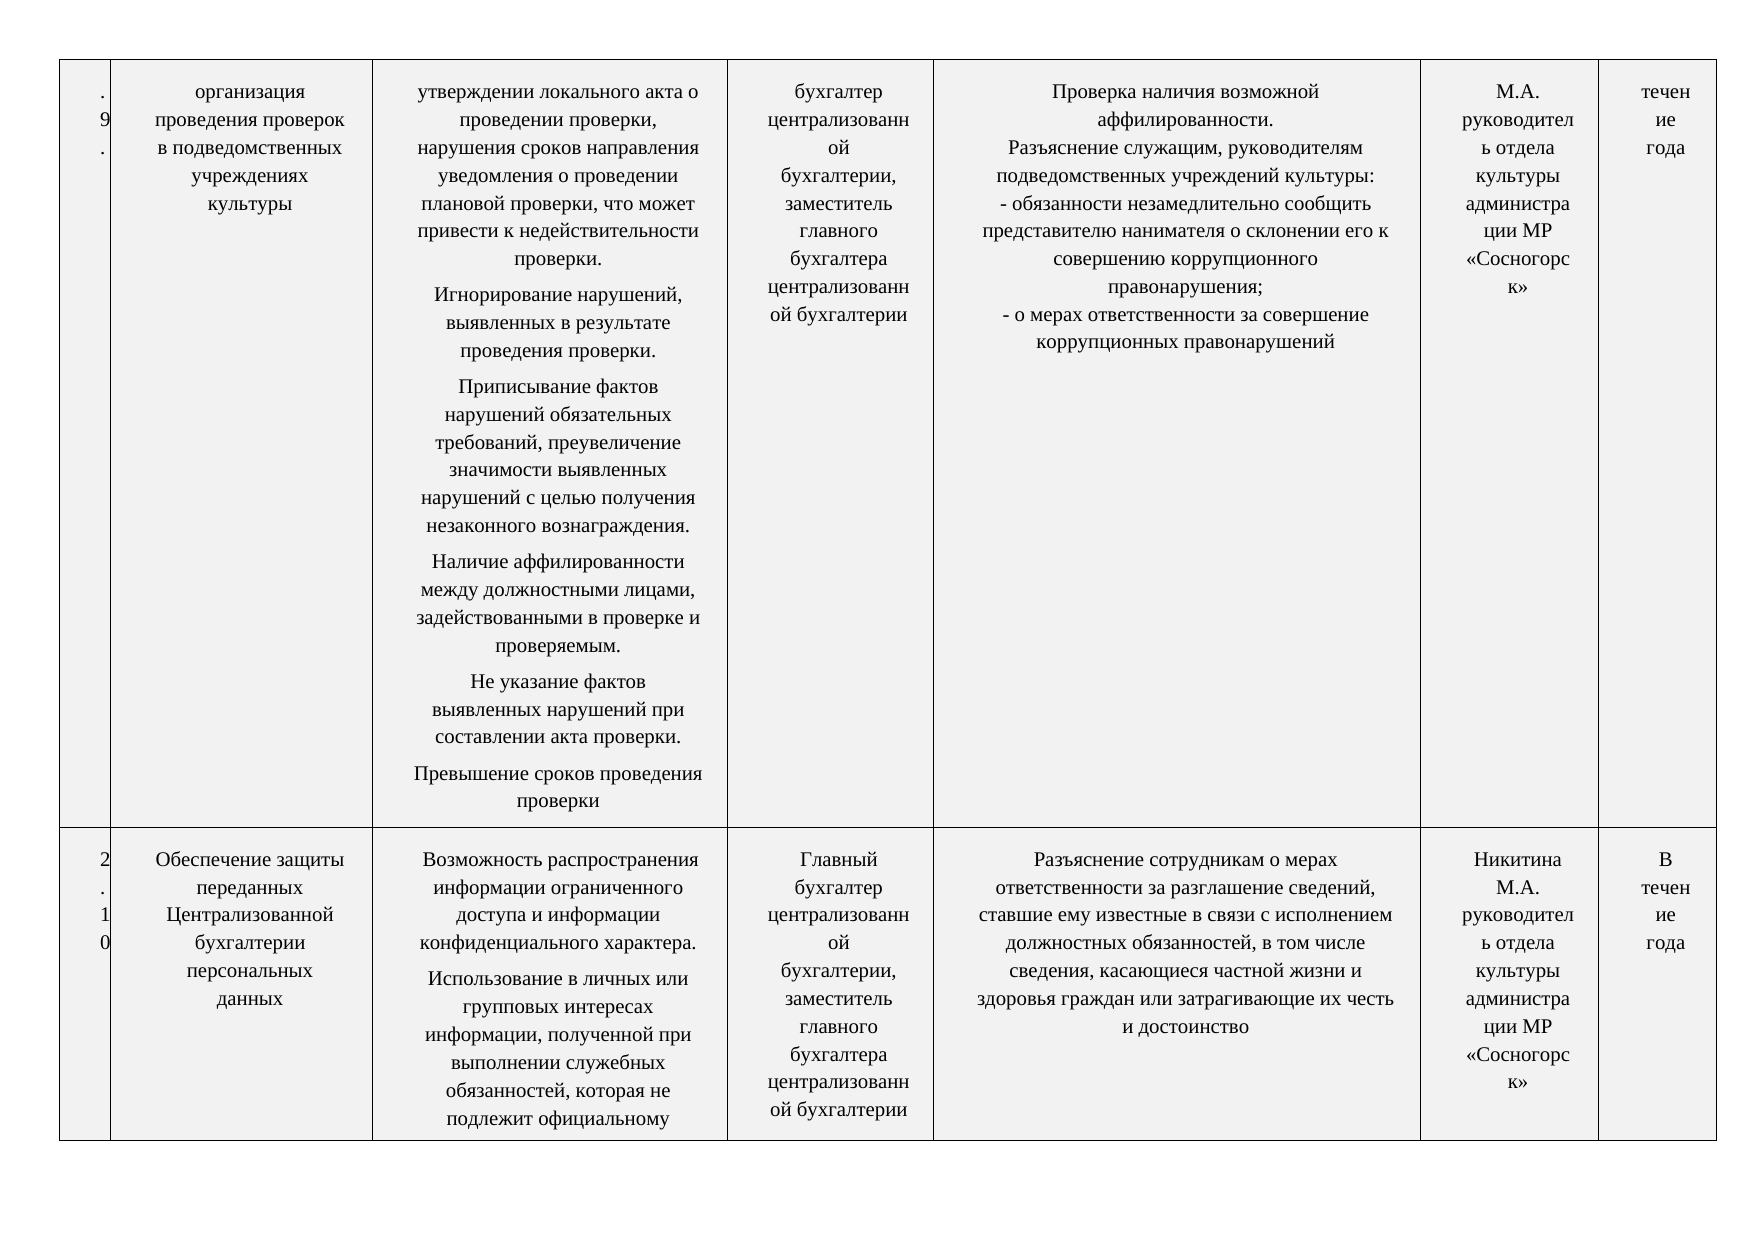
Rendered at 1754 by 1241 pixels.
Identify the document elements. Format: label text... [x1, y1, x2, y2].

table_cell 2.9. [60, 60, 110, 827]
table_cell 2.10 [60, 828, 110, 1140]
table_cell В течение года [1599, 60, 1716, 827]
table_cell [934, 828, 1420, 1140]
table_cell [373, 60, 727, 827]
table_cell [1421, 828, 1598, 1140]
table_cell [111, 60, 372, 827]
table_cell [728, 828, 933, 1140]
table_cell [934, 60, 1420, 827]
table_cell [111, 828, 372, 1140]
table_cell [1421, 60, 1598, 827]
table_cell В течение года [1599, 828, 1716, 1140]
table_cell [373, 828, 727, 1140]
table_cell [728, 60, 933, 827]
